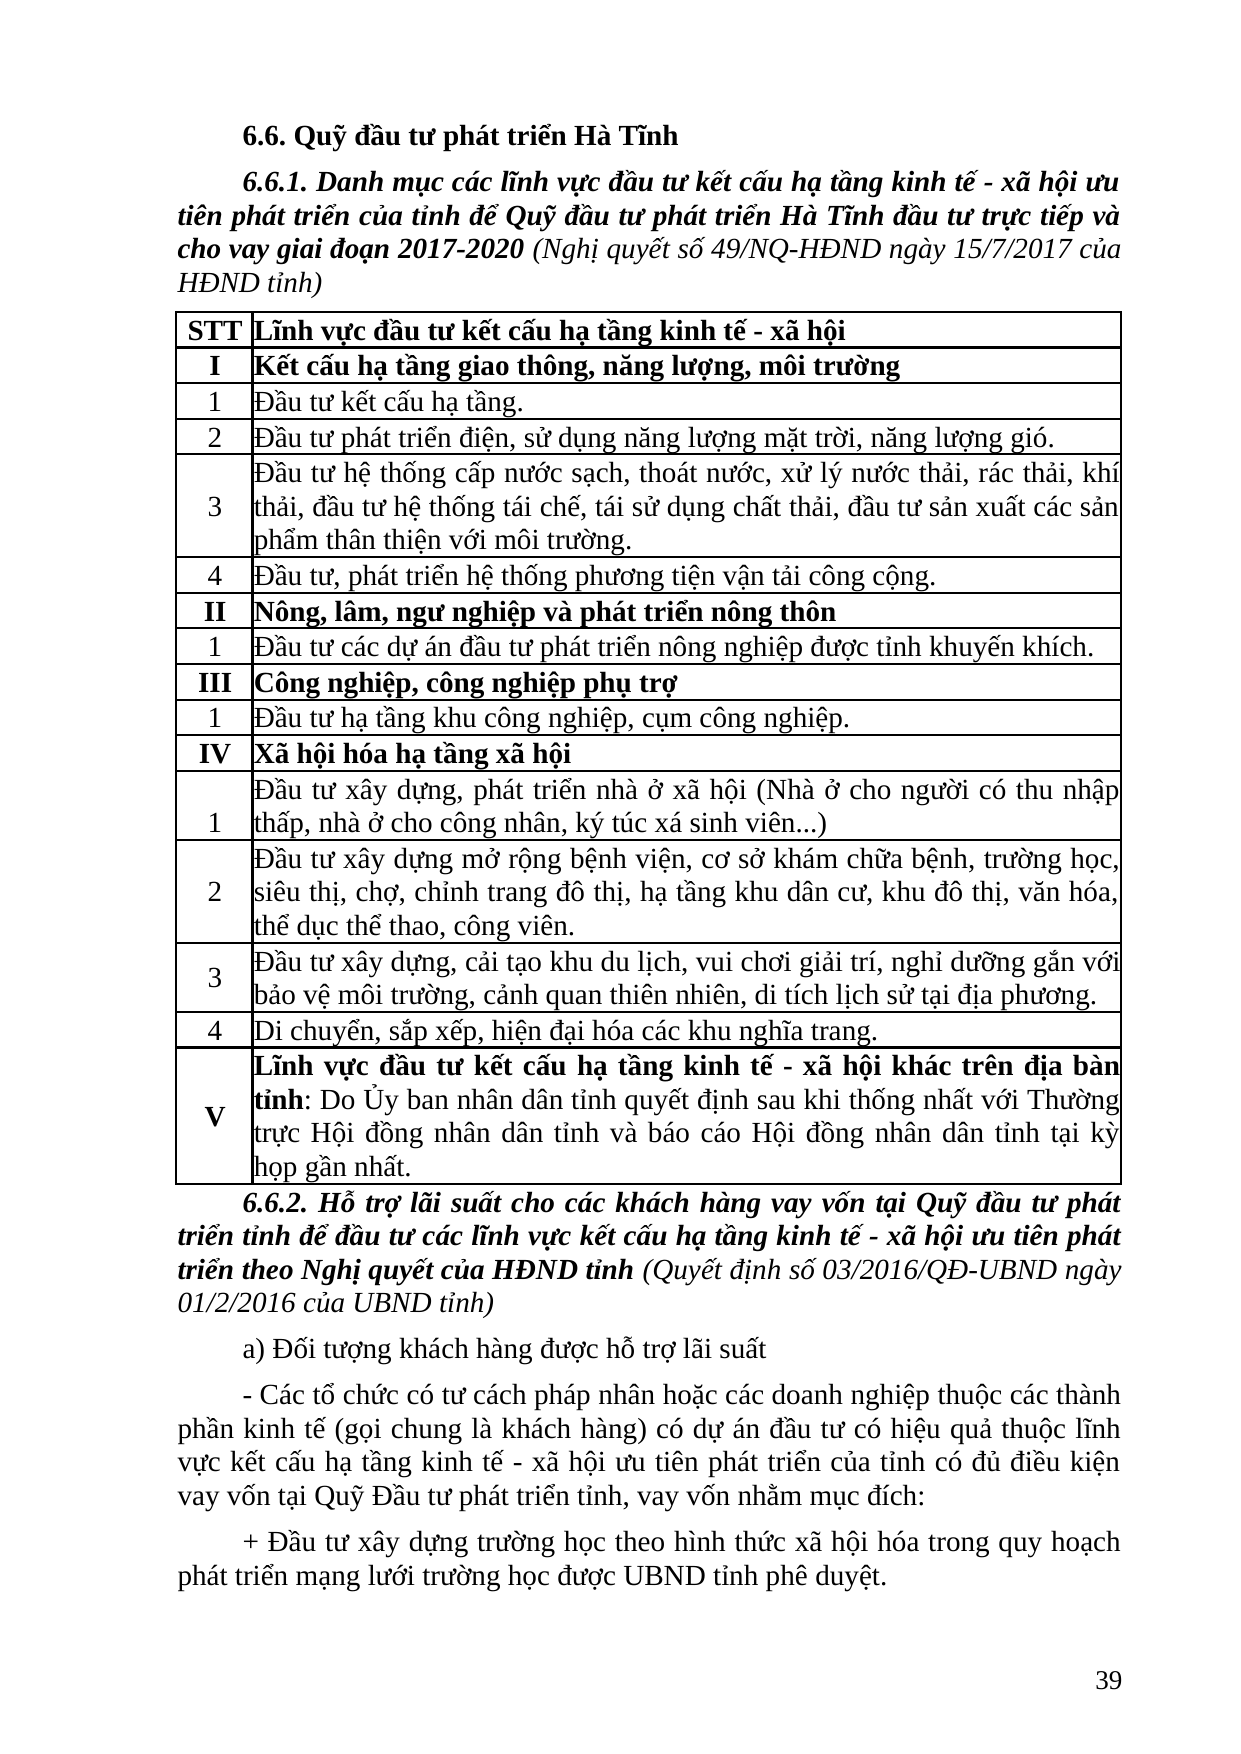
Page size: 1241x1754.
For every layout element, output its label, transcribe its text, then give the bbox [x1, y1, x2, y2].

table_cell 1 [177, 772, 251, 839]
table_cell 1 [177, 384, 251, 418]
table_cell Xã hội hóa hạ tầng xã hội [254, 736, 1120, 770]
table_cell I [177, 349, 251, 382]
table_cell IV [177, 736, 251, 770]
table_cell II [177, 594, 251, 627]
table_cell Lĩnh vực đầu tư kết cấu hạ tầng kinh tế - xã hội khác trên địa bàn tỉnh: Do Ủy ban nhân dân tỉnh quyết định sau khi thống nhất với Thường trực Hội đồng nhân dân tỉnh và báo cáo Hội đồng nhân dân tỉnh tại kỳ họp gần nhất. [254, 1049, 1120, 1183]
text + Đầu tư xây dựng trường học theo hình thức xã hội hóa trong quy hoạch phát triển mạng lưới trường học được UBND tỉnh phê duyệt. [177, 1524, 1122, 1591]
table_cell III [177, 665, 251, 698]
text a) Đối tượng khách hàng được hỗ trợ lãi suất [177, 1331, 1122, 1365]
text - Các tổ chức có tư cách pháp nhân hoặc các doanh nghiệp thuộc các thành phần kinh tế (gọi chung là khách hàng) có dự án đầu tư có hiệu quả thuộc lĩnh vực kết cấu hạ tầng kinh tế - xã hội ưu tiên phát triển của tỉnh có đủ điều kiện vay vốn tại Quỹ Đầu tư phát triển tỉnh, vay vốn nhằm mục đích: [177, 1377, 1122, 1512]
subtitle 6.6. Quỹ đầu tư phát triển Hà Tĩnh [177, 118, 1122, 152]
text 6.6.1. Danh mục các lĩnh vực đầu tư kết cấu hạ tầng kinh tế - xã hội ưu tiên phát triển của tỉnh để Quỹ đầu tư phát triển Hà Tĩnh đầu tư trực tiếp và cho vay giai đoạn 2017-2020 (Nghị quyết số 49/NQ-HĐND ngày 15/7/2017 của HĐND tỉnh) [177, 164, 1122, 298]
table_cell 1 [177, 629, 251, 663]
table_cell Đầu tư kết cấu hạ tầng. [254, 384, 1120, 418]
table_cell Di chuyển, sắp xếp, hiện đại hóa các khu nghĩa trang. [254, 1013, 1120, 1046]
table_cell 4 [177, 558, 251, 592]
table_cell 1 [177, 701, 251, 734]
table_cell V [177, 1049, 251, 1183]
table_cell Đầu tư phát triển điện, sử dụng năng lượng mặt trời, năng lượng gió. [254, 420, 1120, 453]
table_cell 3 [177, 944, 251, 1011]
table_cell Công nghiệp, công nghiệp phụ trợ [254, 665, 1120, 698]
table_cell Nông, lâm, ngư nghiệp và phát triển nông thôn [254, 594, 1120, 627]
table_cell Đầu tư các dự án đầu tư phát triển nông nghiệp được tỉnh khuyến khích. [254, 629, 1120, 663]
table_cell Kết cấu hạ tầng giao thông, năng lượng, môi trường [254, 349, 1120, 382]
table_header Lĩnh vực đầu tư kết cấu hạ tầng kinh tế - xã hội [254, 313, 1120, 346]
table_cell 2 [177, 841, 251, 942]
table_cell Đầu tư hệ thống cấp nước sạch, thoát nước, xử lý nước thải, rác thải, khí thải, đầu tư hệ thống tái chế, tái sử dụng chất thải, đầu tư sản xuất các sản phẩm thân thiện với môi trường. [254, 455, 1120, 556]
table_cell 4 [177, 1013, 251, 1046]
table_header STT [177, 313, 251, 346]
table_cell Đầu tư xây dựng mở rộng bệnh viện, cơ sở khám chữa bệnh, trường học, siêu thị, chợ, chỉnh trang đô thị, hạ tầng khu dân cư, khu đô thị, văn hóa, thể dục thể thao, công viên. [254, 841, 1120, 942]
table_cell 3 [177, 455, 251, 556]
table_cell 2 [177, 420, 251, 453]
text 6.6.2. Hỗ trợ lãi suất cho các khách hàng vay vốn tại Quỹ đầu tư phát triển tỉnh để đầu tư các lĩnh vực kết cấu hạ tầng kinh tế - xã hội ưu tiên phát triển theo Nghị quyết của HĐND tỉnh (Quyết định số 03/2016/QĐ-UBND ngày 01/2/2016 của UBND tỉnh) [177, 1185, 1122, 1319]
table_cell Đầu tư hạ tầng khu công nghiệp, cụm công nghiệp. [254, 701, 1120, 734]
table_cell Đầu tư, phát triển hệ thống phương tiện vận tải công cộng. [254, 558, 1120, 592]
table_cell Đầu tư xây dựng, phát triển nhà ở xã hội (Nhà ở cho người có thu nhập thấp, nhà ở cho công nhân, ký túc xá sinh viên...) [254, 772, 1120, 839]
table_cell Đầu tư xây dựng, cải tạo khu du lịch, vui chơi giải trí, nghỉ dưỡng gắn với bảo vệ môi trường, cảnh quan thiên nhiên, di tích lịch sử tại địa phương. [254, 944, 1120, 1011]
